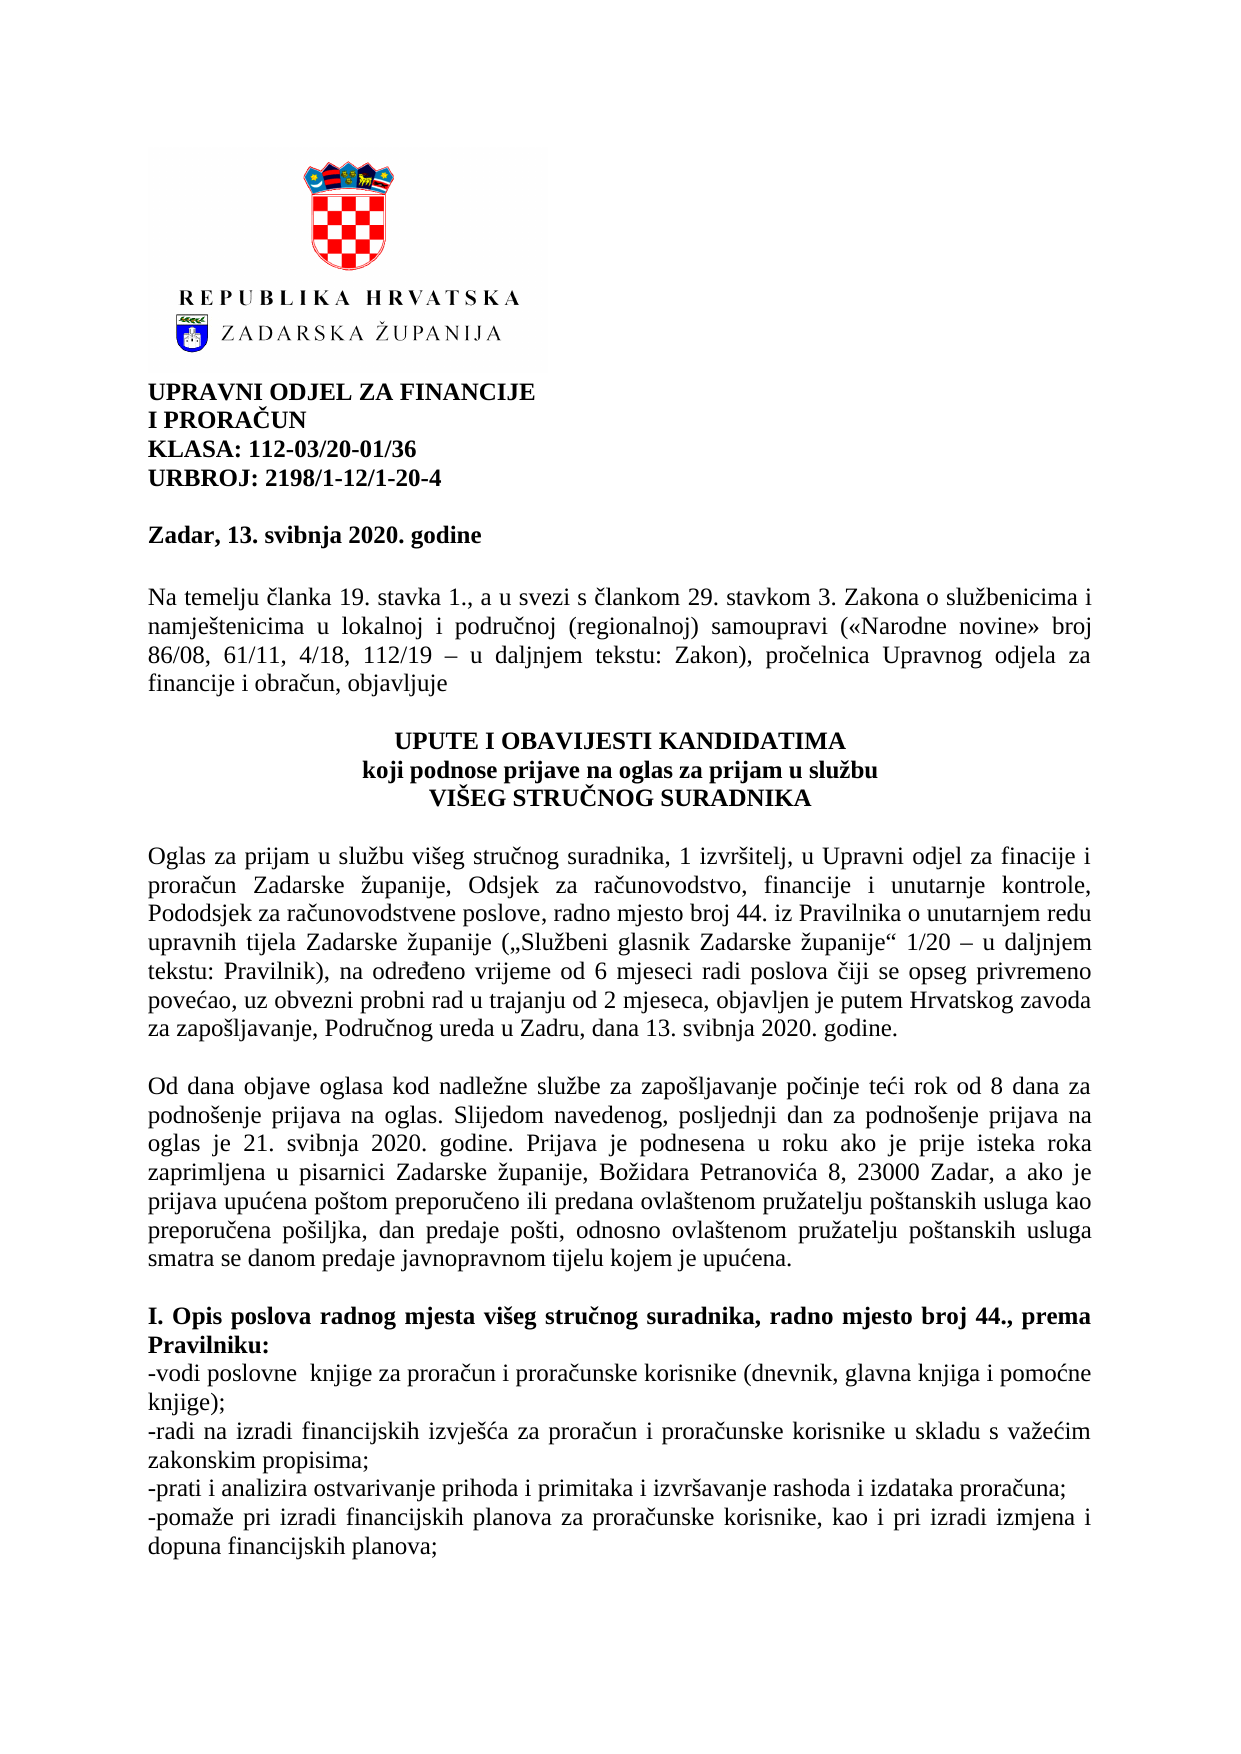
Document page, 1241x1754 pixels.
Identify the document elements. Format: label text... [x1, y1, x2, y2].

text Zadar, 13. svibnja 2020. godine [148, 521, 1093, 549]
text VIŠEG STRUČNOG SURADNIKA [148, 783, 1093, 812]
text I. Opis poslova radnog mjesta višeg stručnog suradnika, radno mjesto broj 44., prema Pravilniku: [148, 1301, 1093, 1358]
text -pomaže pri izradi financijskih planova za proračunske korisnike, kao i pri izradi izmjena i dopuna financijskih planova; [148, 1502, 1093, 1560]
text KLASA: 112-03/20-01/36 [148, 434, 1093, 463]
text Od dana objave oglasa kod nadležne službe za zapošljavanje počinje teći rok od 8 dana za podnošenje prijava na oglas. Slijedom navedenog, posljednji dan za podnošenje prijava na oglas je 21. svibnja 2020. godine. Prijava je podnesena u roku ako je prije isteka roka zaprimljena u pisarnici Zadarske županije, Božidara Petranovića 8, 23000 Zadar, a ako je prijava upućena poštom preporučeno ili predana ovlaštenom pružatelju poštanskih usluga kao preporučena pošiljka, dan predaje pošti, odnosno ovlaštenom pružatelju poštanskih usluga smatra se danom predaje javnopravnom tijelu kojem je upućena. [148, 1071, 1093, 1272]
text -prati i analizira ostvarivanje prihoda i primitaka i izvršavanje rashoda i izdataka proračuna; [148, 1473, 1093, 1502]
text Na temelju članka 19. stavka 1., a u svezi s člankom 29. stavkom 3. Zakona o službenicima i namještenicima u lokalnoj i područnoj (regionalnoj) samoupravi («Narodne novine» broj 86/08, 61/11, 4/18, 112/19 – u daljnjem tekstu: Zakon), pročelnica Upravnog odjela za financije i obračun, objavljuje [148, 582, 1093, 697]
text UPUTE I OBAVIJESTI KANDIDATIMA [148, 726, 1093, 755]
text I PRORAČUN [148, 406, 1093, 434]
text -radi na izradi financijskih izvješća za proračun i proračunske korisnike u skladu s važećim zakonskim propisima; [148, 1416, 1093, 1473]
text Oglas za prijam u službu višeg stručnog suradnika, 1 izvršitelj, u Upravni odjel za finacije i proračun Zadarske županije, Odsjek za računovodstvo, financije i unutarnje kontrole, Pododsjek za računovodstvene poslove, radno mjesto broj 44. iz Pravilnika o unutarnjem redu upravnih tijela Zadarske županije („Službeni glasnik Zadarske županije“ 1/20 – u daljnjem tekstu: Pravilnik), na određeno vrijeme od 6 mjeseci radi poslova čiji se opseg privremeno povećao, uz obvezni probni rad u trajanju od 2 mjeseca, objavljen je putem Hrvatskog zavoda za zapošljavanje, Područnog ureda u Zadru, dana 13. svibnja 2020. godine. [148, 841, 1093, 1042]
text UPRAVNI ODJEL ZA FINANCIJE [148, 377, 1093, 406]
text koji podnose prijave na oglas za prijam u službu [148, 755, 1093, 783]
text -vodi poslovne knjige za proračun i proračunske korisnike (dnevnik, glavna knjiga i pomoćne knjige); [148, 1358, 1093, 1416]
text URBROJ: 2198/1-12/1-20-4 [148, 463, 1093, 492]
